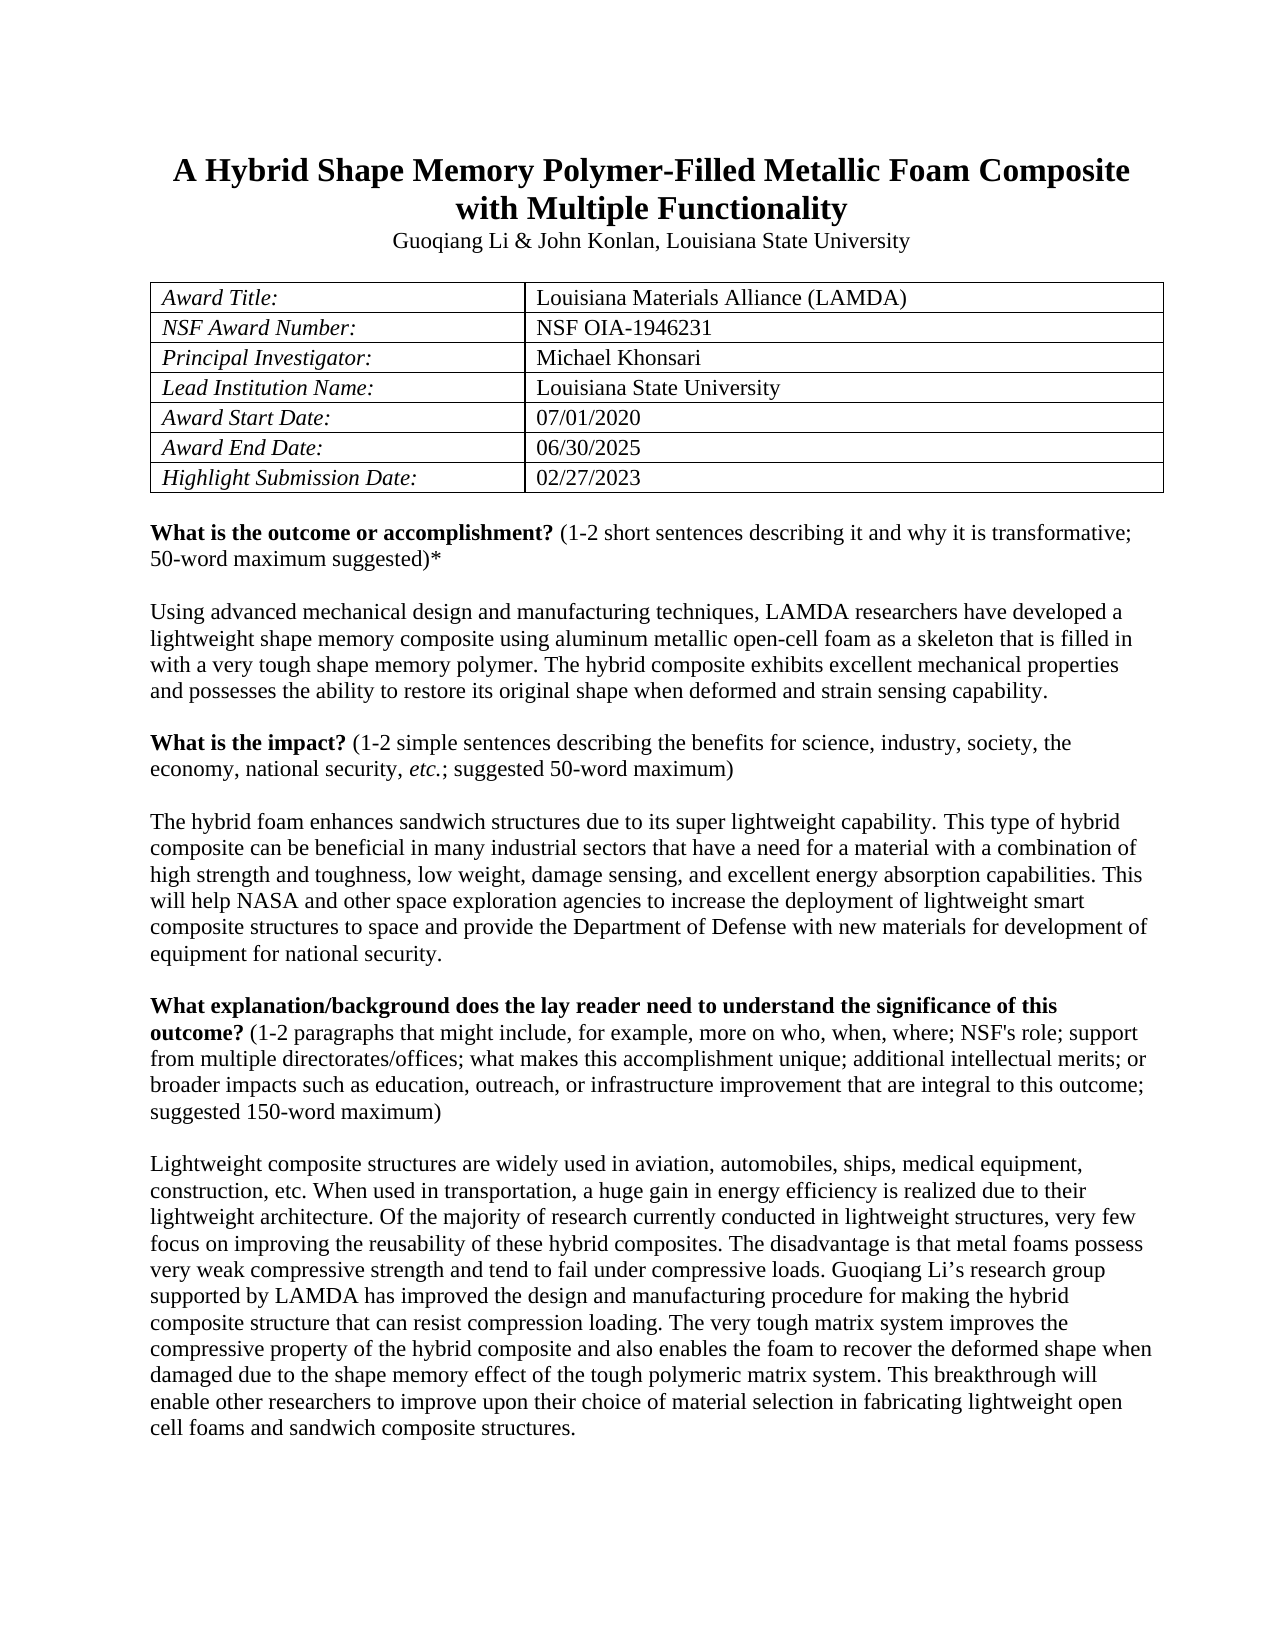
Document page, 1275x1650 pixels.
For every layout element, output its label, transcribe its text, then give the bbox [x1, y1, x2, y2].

text The hybrid foam enhances sandwich structures due to its super lightweight capability. This type of hybrid composite can be beneficial in many industrial sectors that have a need for a material with a combination of high strength and toughness, low weight, damage sensing, and excellent energy absorption capabilities. This will help NASA and other space exploration agencies to increase the deployment of lightweight smart composite structures to space and provide the Department of Defense with new materials for development of equipment for national security. [150, 782, 1153, 966]
text Using advanced mechanical design and manufacturing techniques, LAMDA researchers have developed a lightweight shape memory composite using aluminum metallic open-cell foam as a skeleton that is filled in with a very tough shape memory polymer. The hybrid composite exhibits excellent mechanical properties and possesses the ability to restore its original shape when deformed and strain sensing capability. [150, 572, 1153, 704]
text What is the impact? (1-2 simple sentences describing the benefits for science, industry, society, the economy, national security, etc.; suggested 50-word maximum) [150, 729, 1153, 782]
table_header Louisiana Materials Alliance (LAMDA) [526, 283, 1163, 312]
text What is the outcome or accomplishment? (1-2 short sentences describing it and why it is transformative; 50-word maximum suggested)* [150, 519, 1153, 572]
table_cell 07/01/2020 [526, 403, 1163, 432]
table_cell Award End Date: [151, 433, 524, 462]
table_cell Award Start Date: [151, 403, 524, 432]
text Lightweight composite structures are widely used in aviation, automobiles, ships, medical equipment, construction, etc. When used in transportation, a huge gain in energy efficiency is realized due to their lightweight architecture. Of the majority of research currently conducted in lightweight structures, very few focus on improving the reusability of these hybrid composites. The disadvantage is that metal foams possess very weak compressive strength and tend to fail under compressive loads. Guoqiang Li’s research group supported by LAMDA has improved the design and manufacturing procedure for making the hybrid composite structure that can resist compression loading. The very tough matrix system improves the compressive property of the hybrid composite and also enables the foam to recover the deformed shape when damaged due to the shape memory effect of the tough polymeric matrix system. This breakthrough will enable other researchers to improve upon their choice of material selection in fabricating lightweight open cell foams and sandwich composite structures. [150, 1124, 1153, 1440]
table_cell NSF OIA-1946231 [526, 313, 1163, 342]
text A Hybrid Shape Memory Polymer-Filled Metallic Foam Composite with Multiple Functionality [150, 150, 1153, 227]
table_cell 02/27/2023 [526, 463, 1163, 492]
text What explanation/background does the lay reader need to understand the significance of this outcome? (1-2 paragraphs that might include, for example, more on who, when, where; NSF's role; support from multiple directorates/offices; what makes this accomplishment unique; additional intellectual merits; or broader impacts such as education, outreach, or infrastructure improvement that are integral to this outcome; suggested 150-word maximum) [150, 992, 1153, 1124]
table_cell Highlight Submission Date: [151, 463, 524, 492]
table_header Award Title: [151, 283, 524, 312]
table_cell Michael Khonsari [526, 343, 1163, 372]
table_cell 06/30/2025 [526, 433, 1163, 462]
table_cell Louisiana State University [526, 373, 1163, 402]
table_cell NSF Award Number: [151, 313, 524, 342]
table_cell Principal Investigator: [151, 343, 524, 372]
table_cell Lead Institution Name: [151, 373, 524, 402]
text Guoqiang Li & John Konlan, Louisiana State University [150, 227, 1153, 253]
